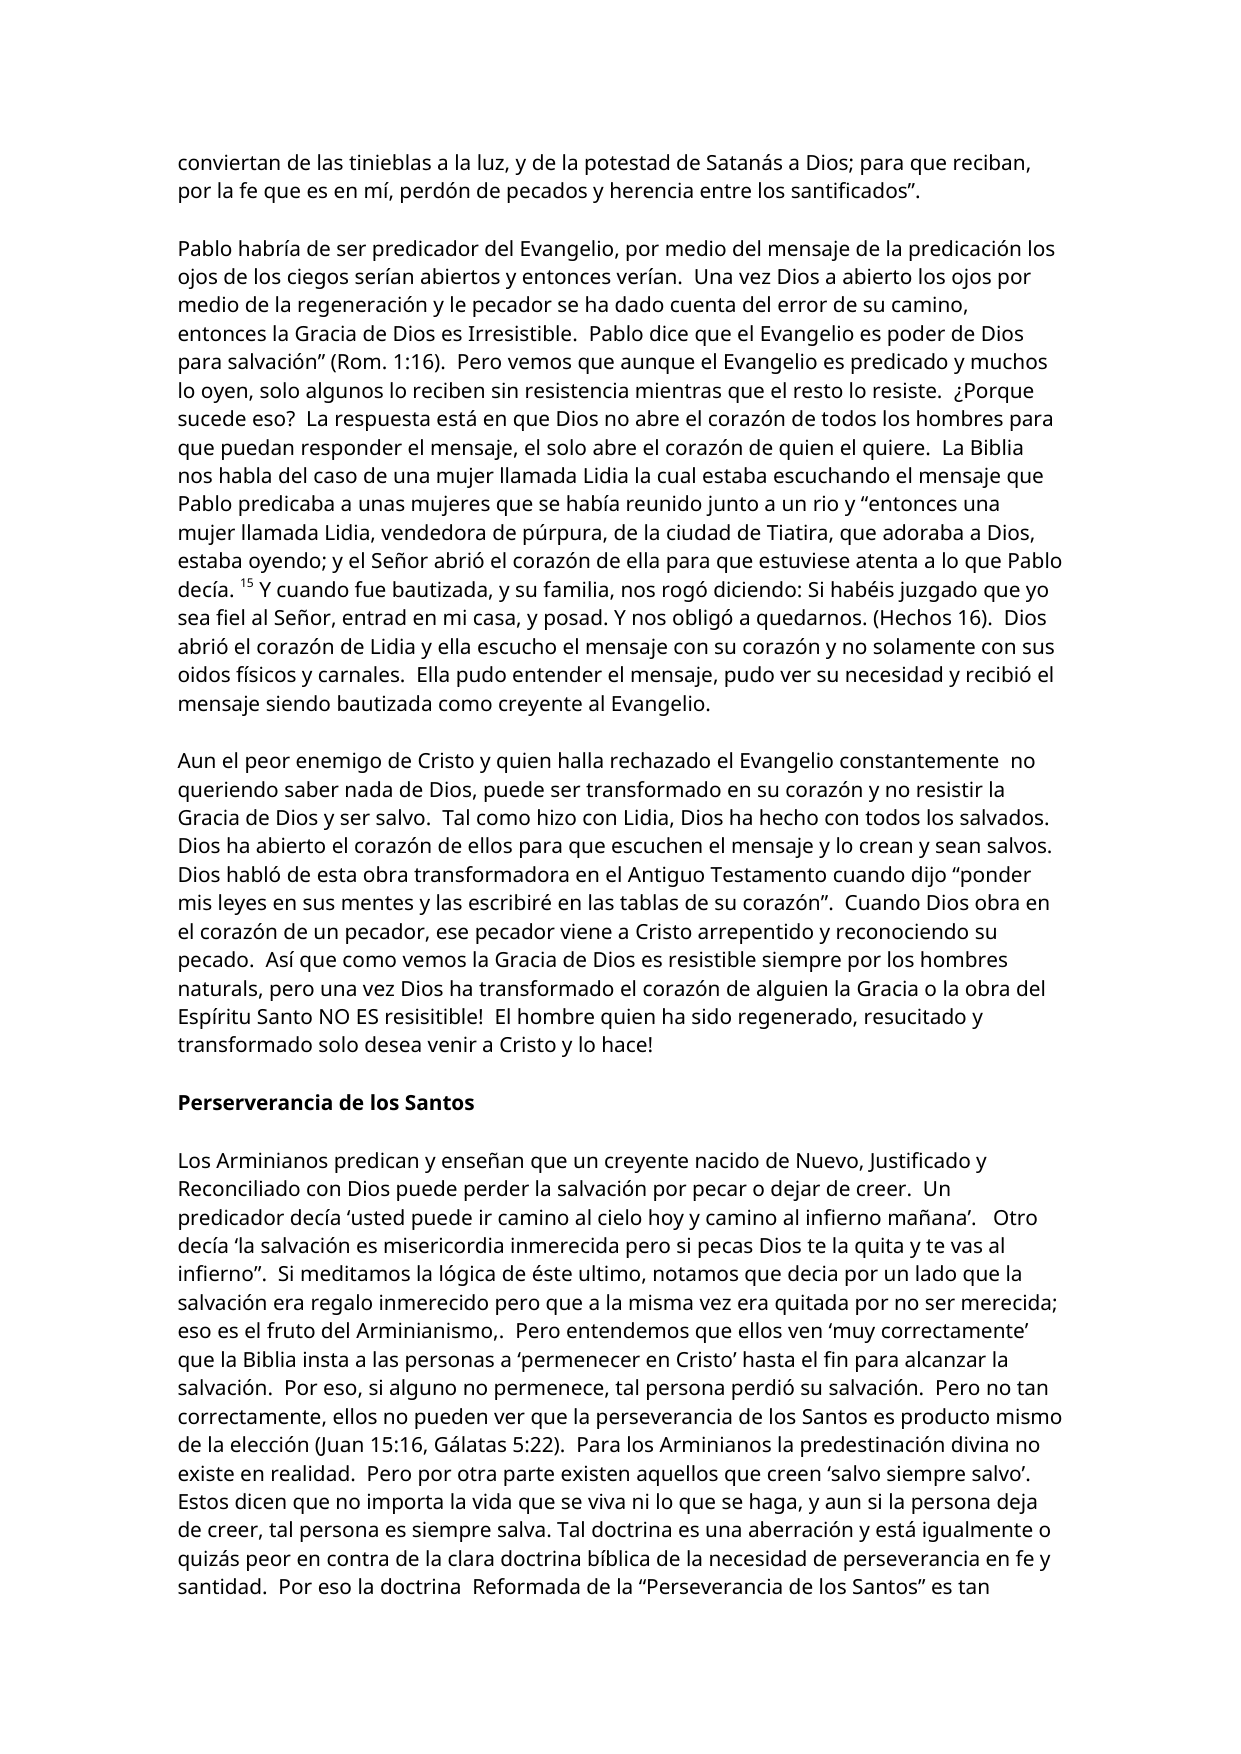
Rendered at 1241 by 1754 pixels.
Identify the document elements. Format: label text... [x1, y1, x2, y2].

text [177, 148, 1063, 204]
text Pablo habría de ser predicador del Evangelio, por medio del mensaje de la predicación los ojos de los ciegos serían abiertos y entonces verían. Una vez Dios a abierto los ojos por medio de la regeneración y le pecador se ha dado cuenta del error de su camino, entonces la Gracia de Dios es Irresistible. Pablo dice que el Evangelio es poder de Dios para salvación” (Rom. 1:16). Pero vemos que aunque el Evangelio es predicado y muchos lo oyen, solo algunos lo reciben sin resistencia mientras que el resto lo resiste. ¿Porque sucede eso? La respuesta está en que Dios no abre el corazón de todos los hombres para que puedan responder el mensaje, el solo abre el corazón de quien el quiere. La Biblia nos habla del caso de una mujer llamada Lidia la cual estaba escuchando el mensaje que Pablo predicaba a unas mujeres que se había reunido junto a un rio y “entonces una mujer llamada Lidia, vendedora de púrpura, de la ciudad de Tiatira, que adoraba a Dios, estaba oyendo; y el Señor abrió el corazón de ella para que estuviese atenta a lo que Pablo decía. 15 Y cuando fue bautizada, y su familia, nos rogó diciendo: Si habéis juzgado que yo sea fiel al Señor, entrad en mi casa, y posad. Y nos obligó a quedarnos. (Hechos 16). Dios abrió el corazón de Lidia y ella escucho el mensaje con su corazón y no solamente con sus oidos físicos y carnales. Ella pudo entender el mensaje, pudo ver su necesidad y recibió el mensaje siendo bautizada como creyente al Evangelio. [177, 234, 1063, 717]
text Aun el peor enemigo de Cristo y quien halla rechazado el Evangelio constantemente no queriendo saber nada de Dios, puede ser transformado en su corazón y no resistir la Gracia de Dios y ser salvo. Tal como hizo con Lidia, Dios ha hecho con todos los salvados. Dios ha abierto el corazón de ellos para que escuchen el mensaje y lo crean y sean salvos. Dios habló de esta obra transformadora en el Antiguo Testamento cuando dijo “ponder mis leyes en sus mentes y las escribiré en las tablas de su corazón”. Cuando Dios obra en el corazón de un pecador, ese pecador viene a Cristo arrepentido y reconociendo su pecado. Así que como vemos la Gracia de Dios es resistible siempre por los hombres naturals, pero una vez Dios ha transformado el corazón de alguien la Gracia o la obra del Espíritu Santo NO ES resisitible! El hombre quien ha sido regenerado, resucitado y transformado solo desea venir a Cristo y lo hace! [177, 746, 1063, 1059]
text Perserverancia de los Santos [177, 1088, 1063, 1117]
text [177, 1146, 1063, 1601]
